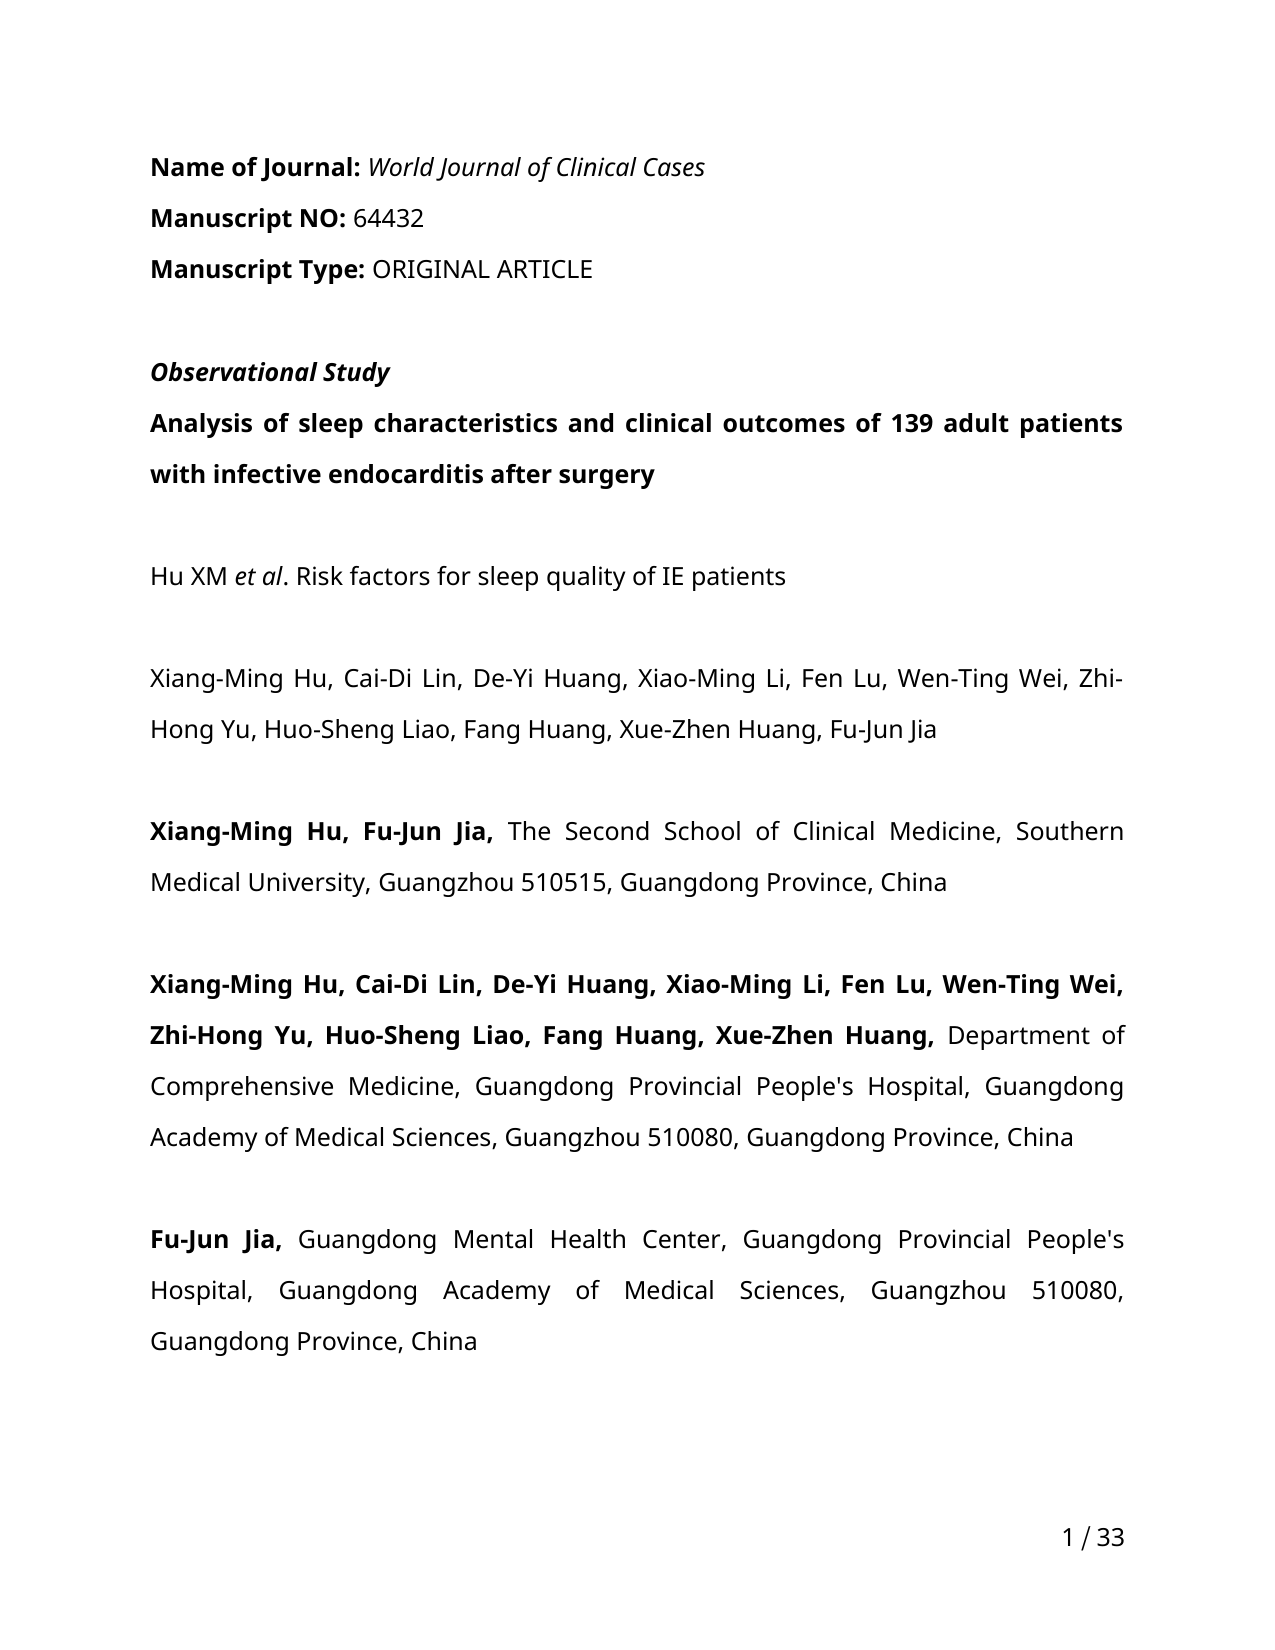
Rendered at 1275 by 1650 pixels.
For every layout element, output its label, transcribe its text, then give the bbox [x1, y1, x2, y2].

text Name of Journal: World Journal of Clinical Cases [150, 150, 1125, 184]
text Xiang-Ming Hu, Cai-Di Lin, De-Yi Huang, Xiao-Ming Li, Fen Lu, Wen-Ting Wei, Zhi-Hong Yu, Huo-Sheng Liao, Fang Huang, Xue-Zhen Huang, Department of Comprehensive Medicine, Guangdong Provincial People's Hospital, Guangdong Academy of Medical Sciences, Guangzhou 510080, Guangdong Province, China [150, 967, 1125, 1154]
text Manuscript Type: ORIGINAL ARTICLE [150, 252, 1125, 286]
text Analysis of sleep characteristics and clinical outcomes of 139 adult patients with infective endocarditis after surgery [150, 405, 1125, 490]
text Hu XM et al. Risk factors for sleep quality of IE patients [150, 558, 1125, 592]
text Manuscript NO: 64432 [150, 201, 1125, 235]
text Observational Study [150, 354, 1125, 388]
text Xiang-Ming Hu, Cai-Di Lin, De-Yi Huang, Xiao-Ming Li, Fen Lu, Wen-Ting Wei, Zhi-Hong Yu, Huo-Sheng Liao, Fang Huang, Xue-Zhen Huang, Fu-Jun Jia [150, 660, 1125, 746]
text Fu-Jun Jia, Guangdong Mental Health Center, Guangdong Provincial People's Hospital, Guangdong Academy of Medical Sciences, Guangzhou 510080, Guangdong Province, China [150, 1222, 1125, 1358]
text Xiang-Ming Hu, Fu-Jun Jia, The Second School of Clinical Medicine, Southern Medical University, Guangzhou 510515, Guangdong Province, China [150, 813, 1125, 899]
